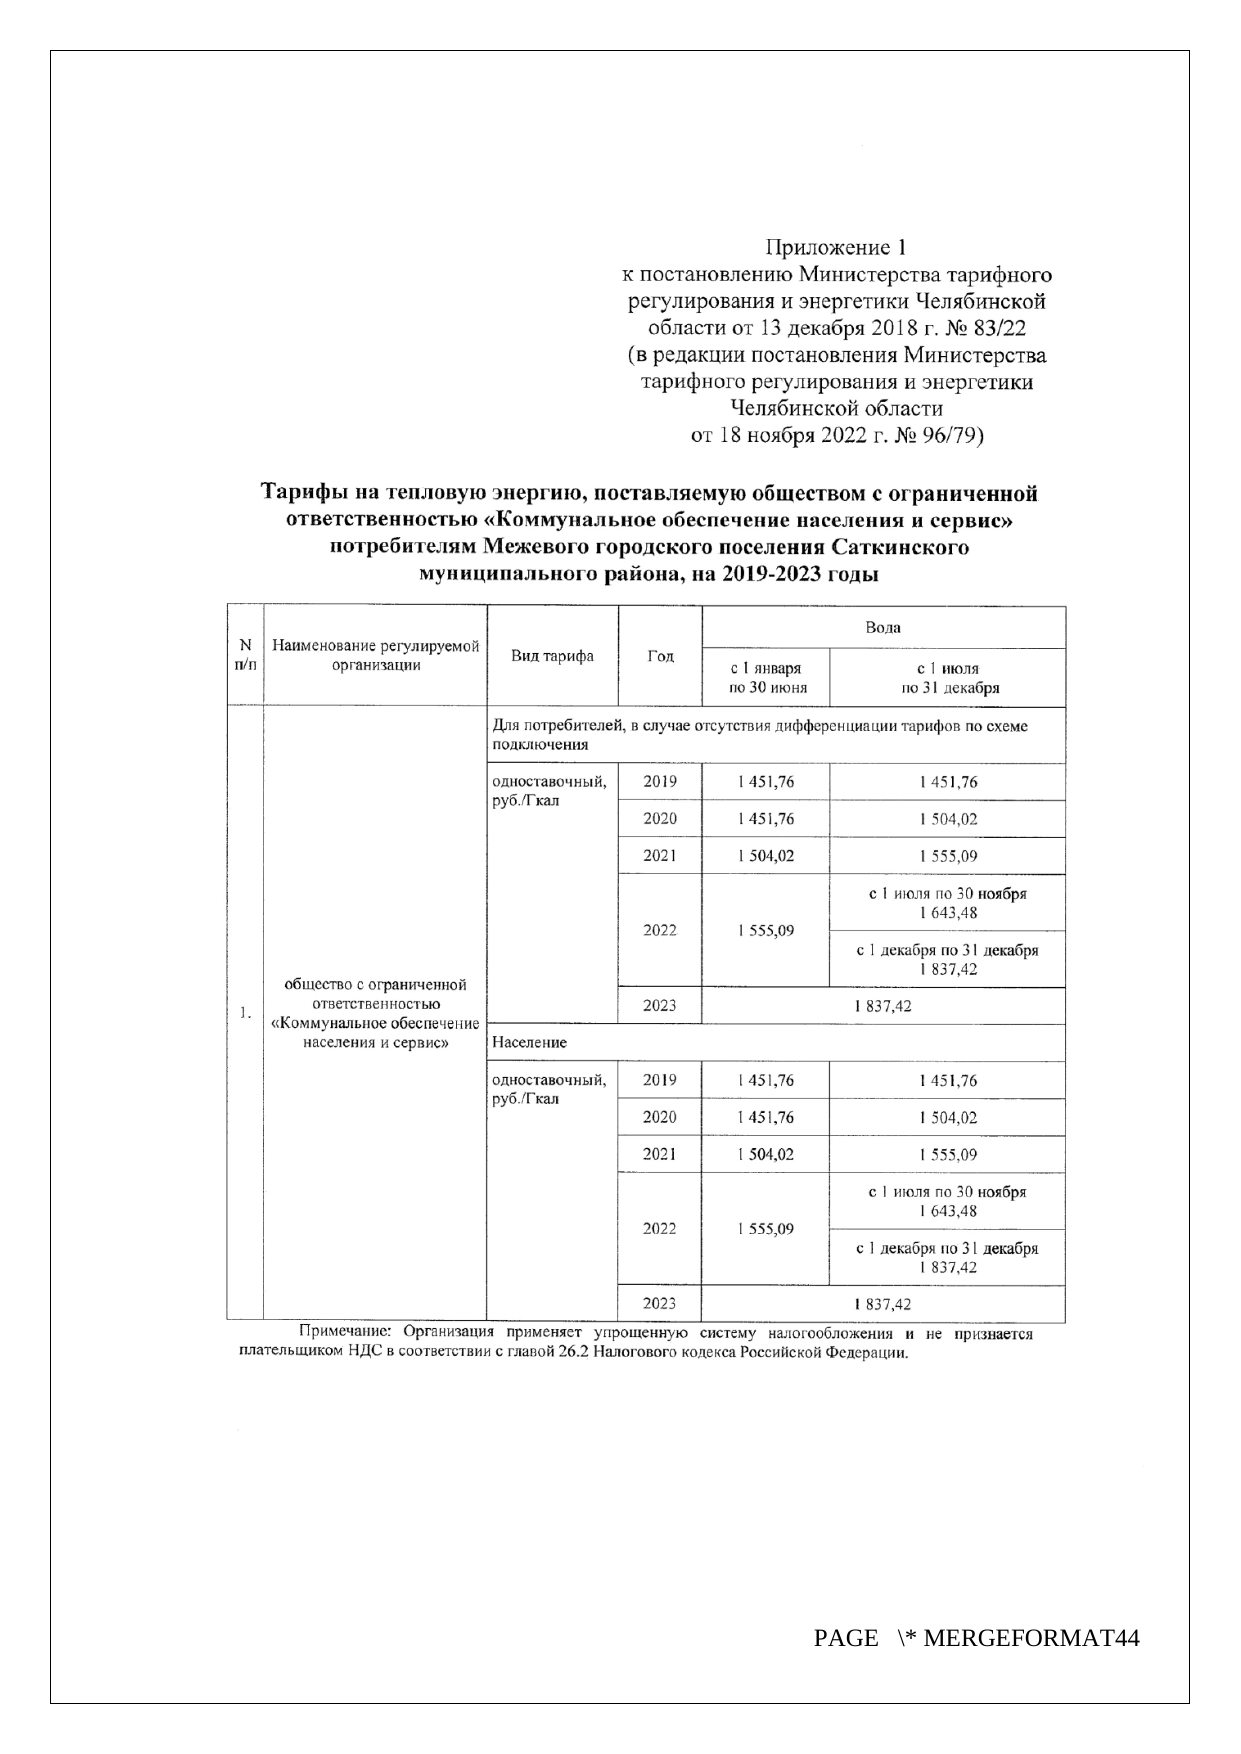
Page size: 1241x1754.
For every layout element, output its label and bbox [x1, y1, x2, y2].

picture [163, 135, 1168, 1559]
